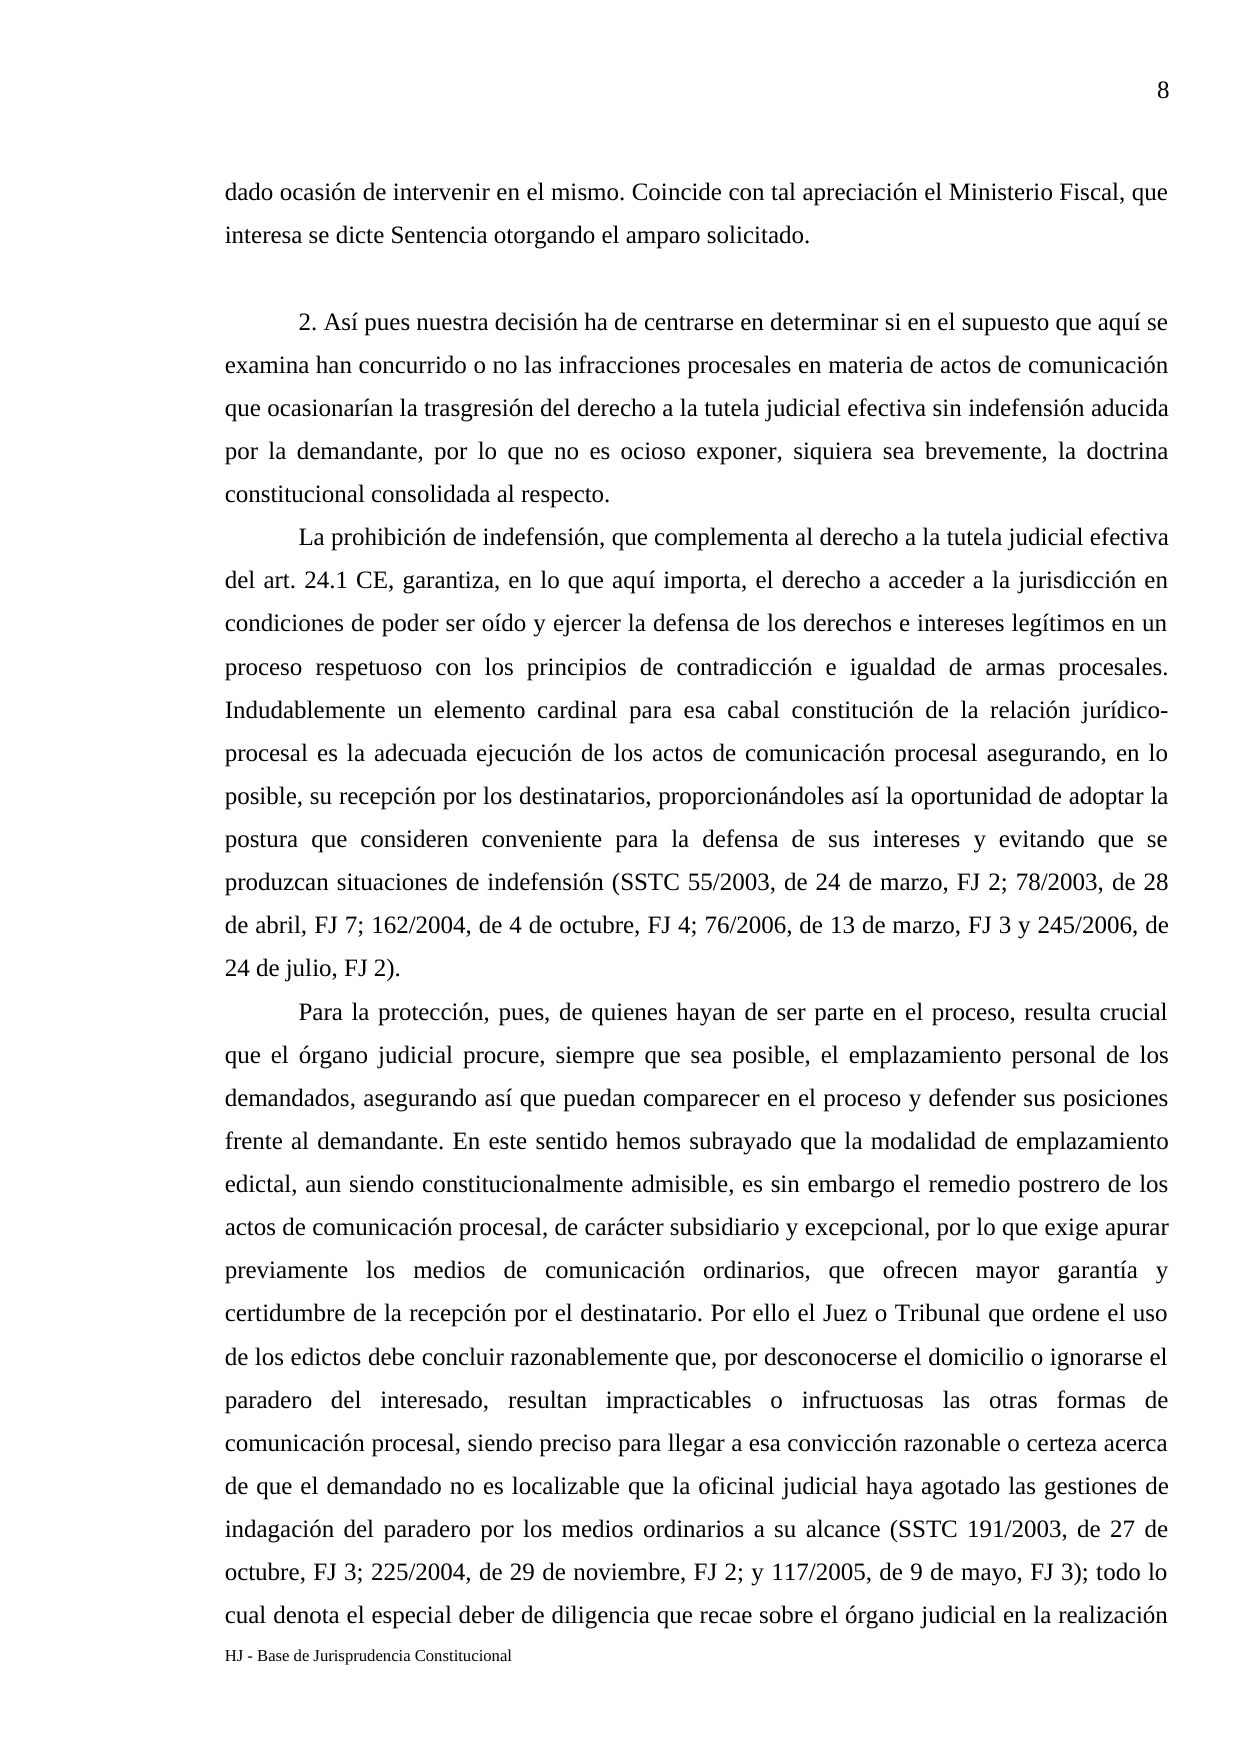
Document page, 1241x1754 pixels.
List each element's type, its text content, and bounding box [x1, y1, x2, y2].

text 2. Así pues nuestra decisión ha de centrarse en determinar si en el supuesto que aquí se examina han concurrido o no las infracciones procesales en materia de actos de comunicación que ocasionarían la trasgresión del derecho a la tutela judicial efectiva sin indefensión aducida por la demandante, por lo que no es ocioso exponer, siquiera sea brevemente, la doctrina constitucional consolidada al respecto. [224, 307, 1169, 508]
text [224, 997, 1169, 1629]
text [224, 177, 1169, 249]
text La prohibición de indefensión, que complementa al derecho a la tutela judicial efectiva del art. 24.1 CE, garantiza, en lo que aquí importa, el derecho a acceder a la jurisdicción en condiciones de poder ser oído y ejercer la defensa de los derechos e intereses legítimos en un proceso respetuoso con los principios de contradicción e igualdad de armas procesales. Indudablemente un elemento cardinal para esa cabal constitución de la relación jurídico-procesal es la adecuada ejecución de los actos de comunicación procesal asegurando, en lo posible, su recepción por los destinatarios, proporcionándoles así la oportunidad de adoptar la postura que consideren conveniente para la defensa de sus intereses y evitando que se produzcan situaciones de indefensión (SSTC 55/2003, de 24 de marzo, FJ 2; 78/2003, de 28 de abril, FJ 7; 162/2004, de 4 de octubre, FJ 4; 76/2006, de 13 de marzo, FJ 3 y 245/2006, de 24 de julio, FJ 2). [224, 522, 1169, 982]
